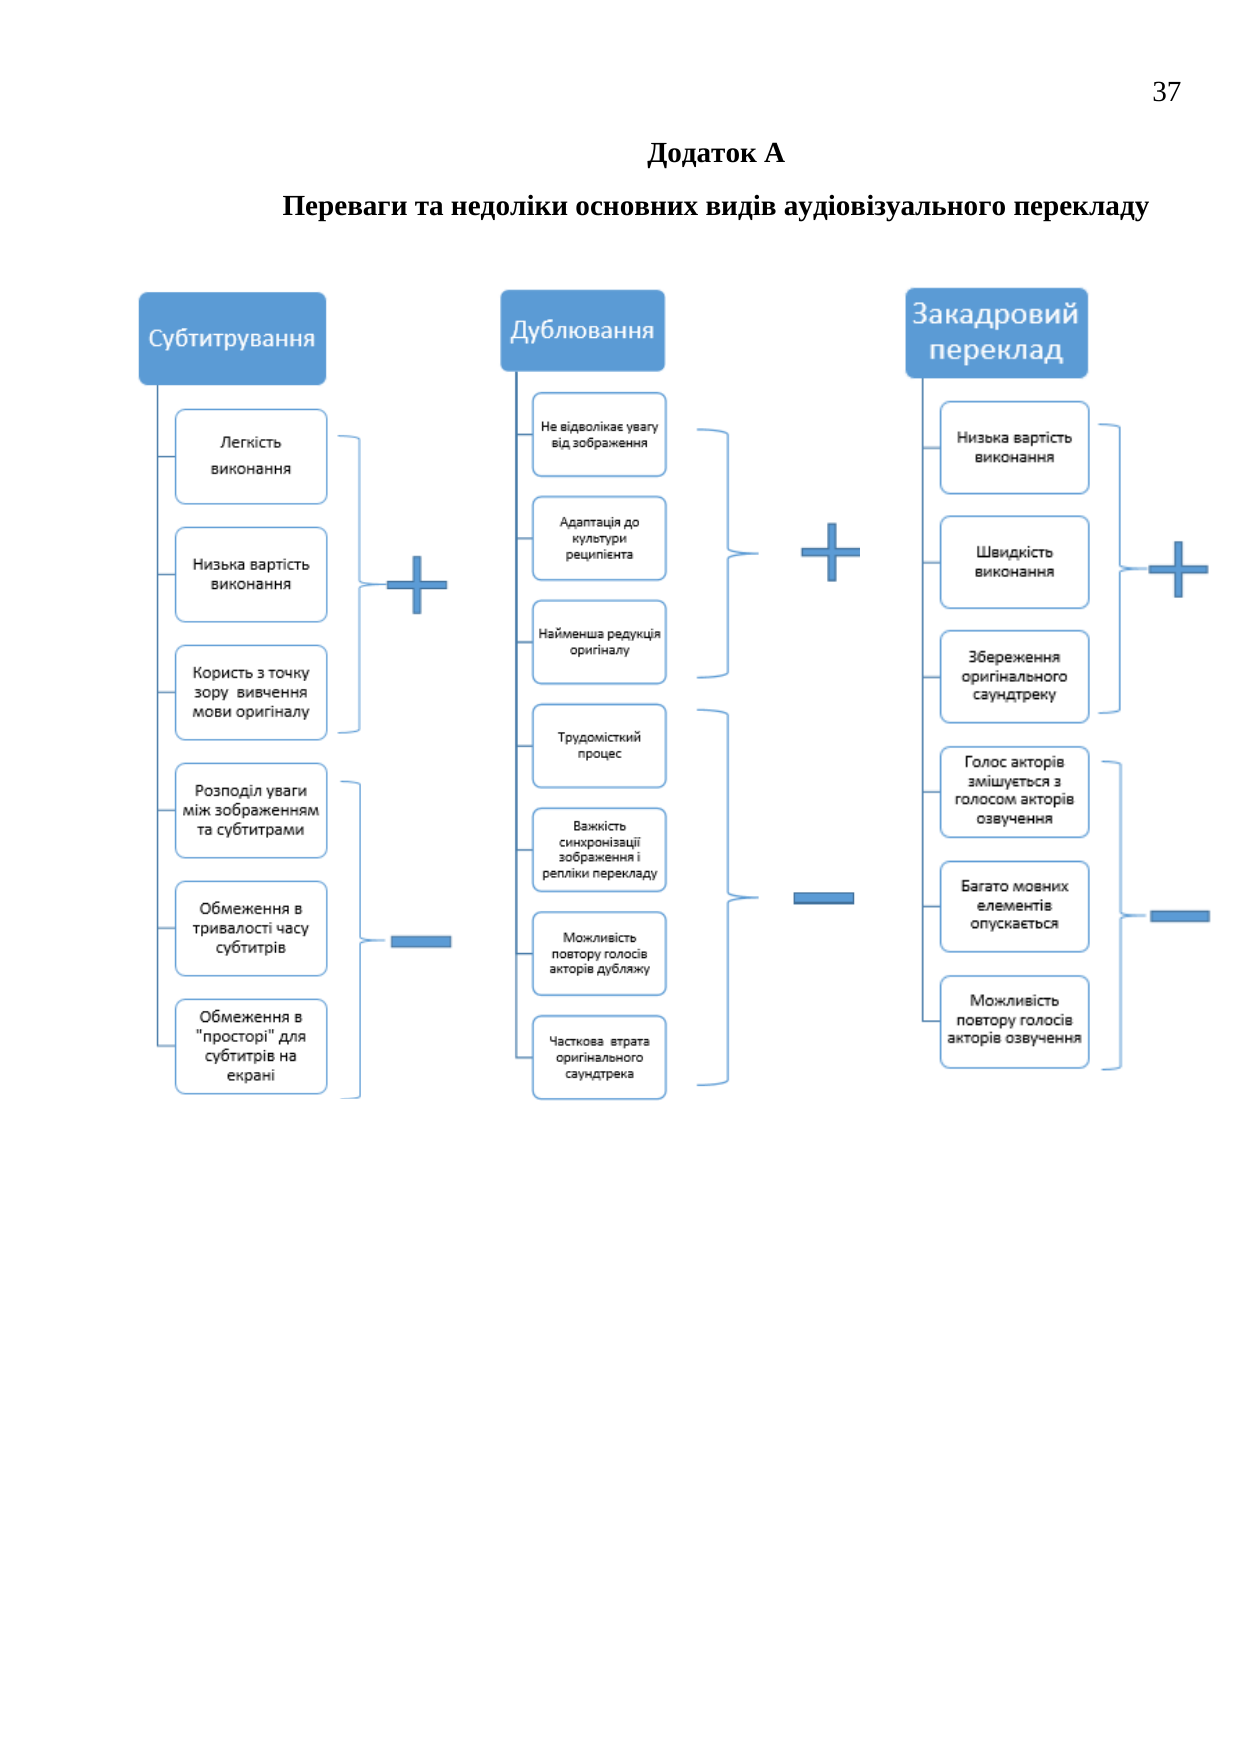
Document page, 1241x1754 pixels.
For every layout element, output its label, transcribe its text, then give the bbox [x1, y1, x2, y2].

picture [496, 288, 860, 1112]
text Додаток А [177, 135, 1181, 169]
text Переваги та недоліки основних видів аудіовізуального перекладу [177, 188, 1181, 222]
picture [866, 286, 1241, 1075]
picture [114, 286, 468, 1099]
